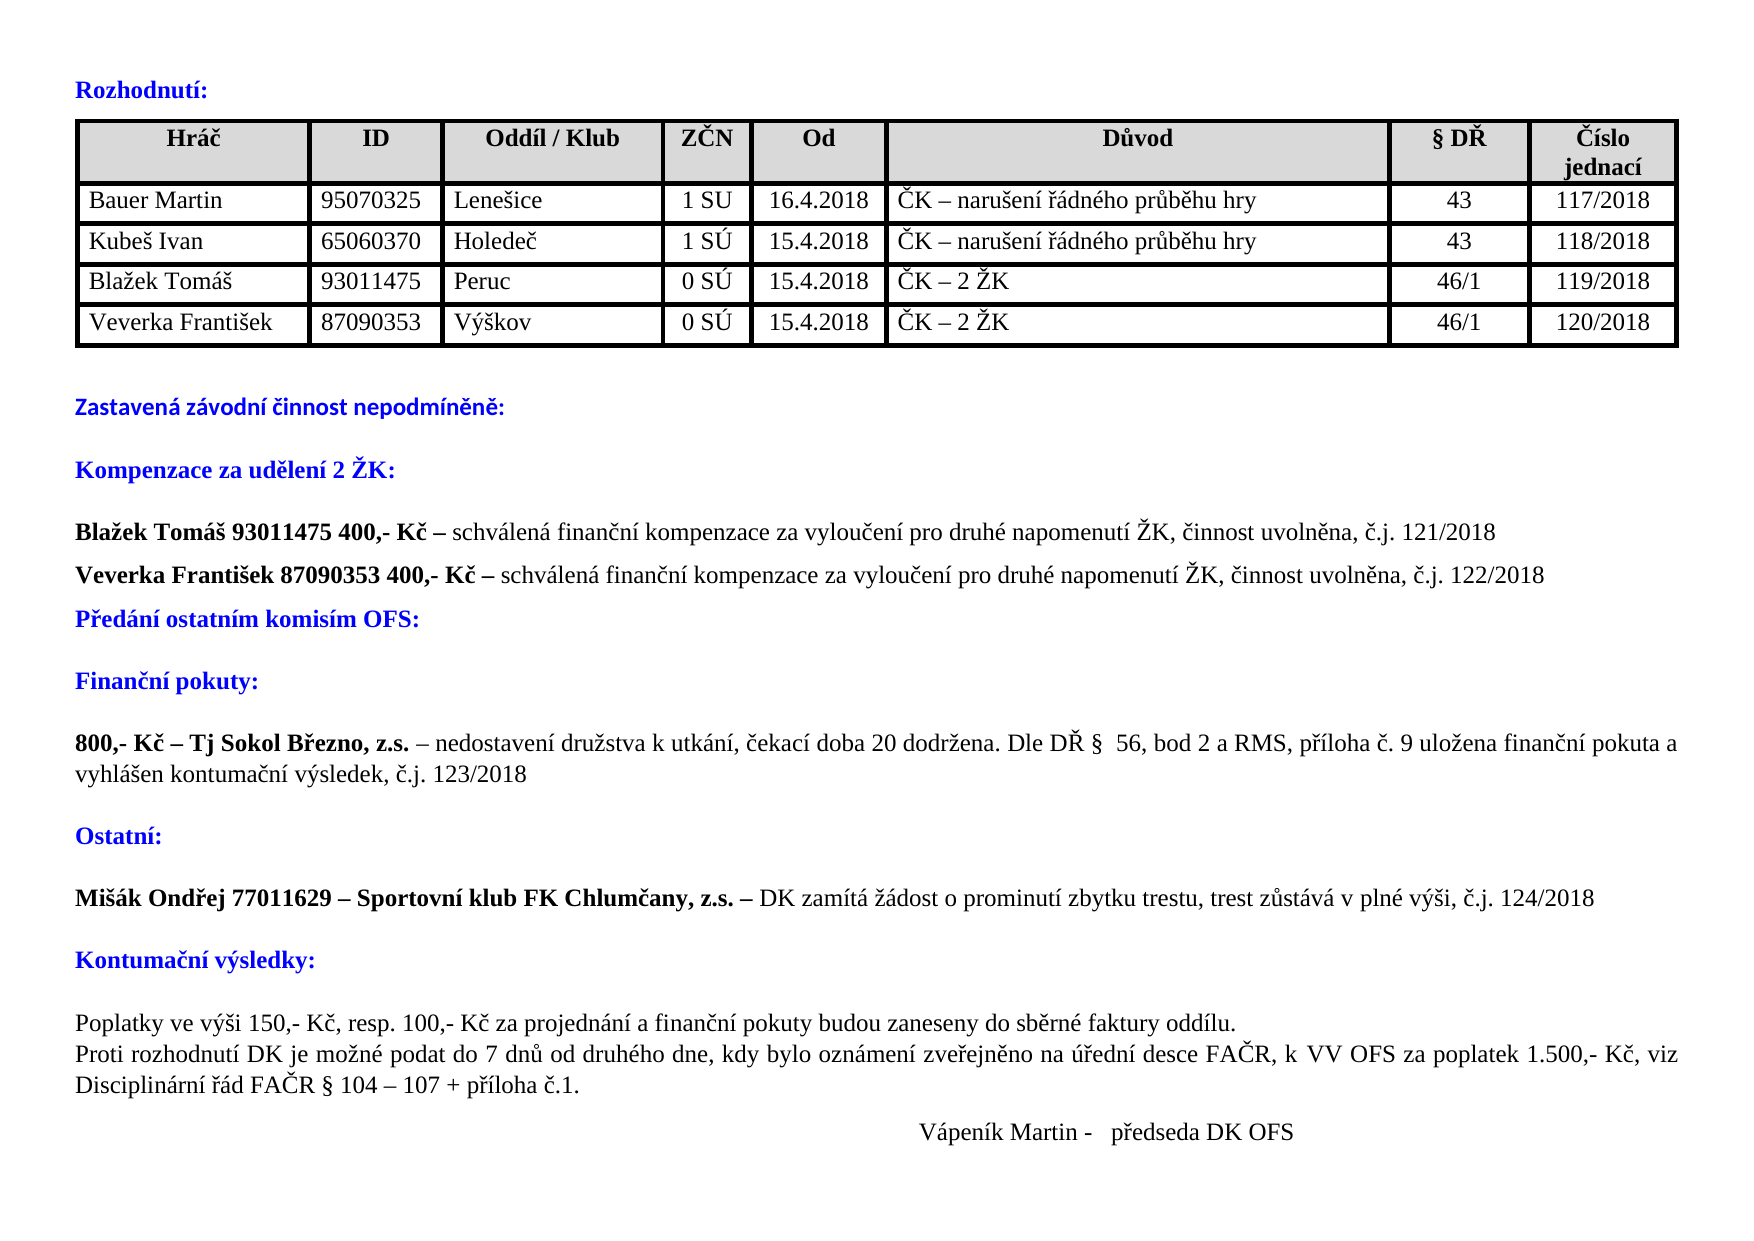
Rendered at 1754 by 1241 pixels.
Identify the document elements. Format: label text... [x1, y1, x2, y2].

text Ostatní: [75, 821, 1679, 850]
table_cell 46/1 [1392, 307, 1527, 343]
table_cell 93011475 [312, 267, 440, 302]
table_cell ČK – 2 ŽK [889, 307, 1387, 343]
text Zastavená závodní činnost nepodmíněně: [75, 391, 1679, 422]
table_cell Bauer Martin [80, 186, 307, 221]
table_cell 87090353 [312, 307, 440, 343]
text Rozhodnutí: [75, 75, 1679, 104]
table_cell 15.4.2018 [754, 267, 884, 302]
text Blažek Tomáš 93011475 400,- Kč – schválená finanční kompenzace za vyloučení pro druhé napomenutí ŽK, činnost uvolněna, č.j. 121/2018 [75, 517, 1679, 546]
table_cell ČK – narušení řádného průběhu hry [889, 226, 1387, 262]
text Kontumační výsledky: [75, 946, 1679, 974]
table_cell 120/2018 [1532, 307, 1674, 343]
table_cell ČK – narušení řádného průběhu hry [889, 186, 1387, 221]
table_cell 119/2018 [1532, 267, 1674, 302]
table_cell 95070325 [312, 186, 440, 221]
table_cell Kubeš Ivan [80, 226, 307, 262]
table_cell 0 SÚ [665, 267, 749, 302]
text Předání ostatním komisím OFS: [75, 604, 1679, 633]
table_header ID [312, 123, 440, 181]
table_cell Lenešice [445, 186, 661, 221]
table_cell Veverka František [80, 307, 307, 343]
table_cell 15.4.2018 [754, 226, 884, 262]
text Kompenzace za udělení 2 ŽK: [75, 455, 1679, 484]
table_header Důvod [889, 123, 1387, 181]
table_cell Peruc [445, 267, 661, 302]
table_cell Výškov [445, 307, 661, 343]
table_cell ČK – 2 ŽK [889, 267, 1387, 302]
text Mišák Ondřej 77011629 – Sportovní klub FK Chlumčany, z.s. – DK zamítá žádost o prominutí zbytku trestu, trest zůstává v plné výši, č.j. 124/2018 [75, 883, 1679, 912]
table_cell 1 SU [665, 186, 749, 221]
table_cell 15.4.2018 [754, 307, 884, 343]
table_header Oddíl / Klub [445, 123, 661, 181]
table_cell 16.4.2018 [754, 186, 884, 221]
table_cell 1 SÚ [665, 226, 749, 262]
table_cell 118/2018 [1532, 226, 1674, 262]
text Vápeník Martin - předseda DK OFS [75, 1117, 1679, 1146]
table_cell Holedeč [445, 226, 661, 262]
table_header § DŘ [1392, 123, 1527, 181]
text Finanční pokuty: [75, 666, 1679, 695]
table_header Hráč [80, 123, 307, 181]
table_cell 65060370 [312, 226, 440, 262]
table_cell 43 [1392, 226, 1527, 262]
table_header Od [754, 123, 884, 181]
text Veverka František 87090353 400,- Kč – schválená finanční kompenzace za vyloučení pro druhé napomenutí ŽK, činnost uvolněna, č.j. 122/2018 [75, 561, 1679, 589]
table_cell 0 SÚ [665, 307, 749, 343]
table_cell 117/2018 [1532, 186, 1674, 221]
text 800,- Kč – Tj Sokol Březno, z.s. – nedostavení družstva k utkání, čekací doba 20 dodržena. Dle DŘ § 56, bod 2 a RMS, příloha č. 9 uložena finanční pokuta a vyhlášen kontumační výsledek, č.j. 123/2018 [75, 728, 1679, 788]
table_cell Blažek Tomáš [80, 267, 307, 302]
text Poplatky ve výši 150,- Kč, resp. 100,- Kč za projednání a finanční pokuty budou zaneseny do sběrné faktury oddílu. [75, 1008, 1679, 1036]
text Proti rozhodnutí DK je možné podat do 7 dnů od druhého dne, kdy bylo oznámení zveřejněno na úřední desce FAČR, k VV OFS za poplatek 1.500,- Kč, viz Disciplinární řád FAČR § 104 – 107 + příloha č.1. [75, 1039, 1679, 1098]
table_cell 46/1 [1392, 267, 1527, 302]
table_header Číslo jednací [1532, 123, 1674, 181]
table_header ZČN [665, 123, 749, 181]
table_cell 43 [1392, 186, 1527, 221]
